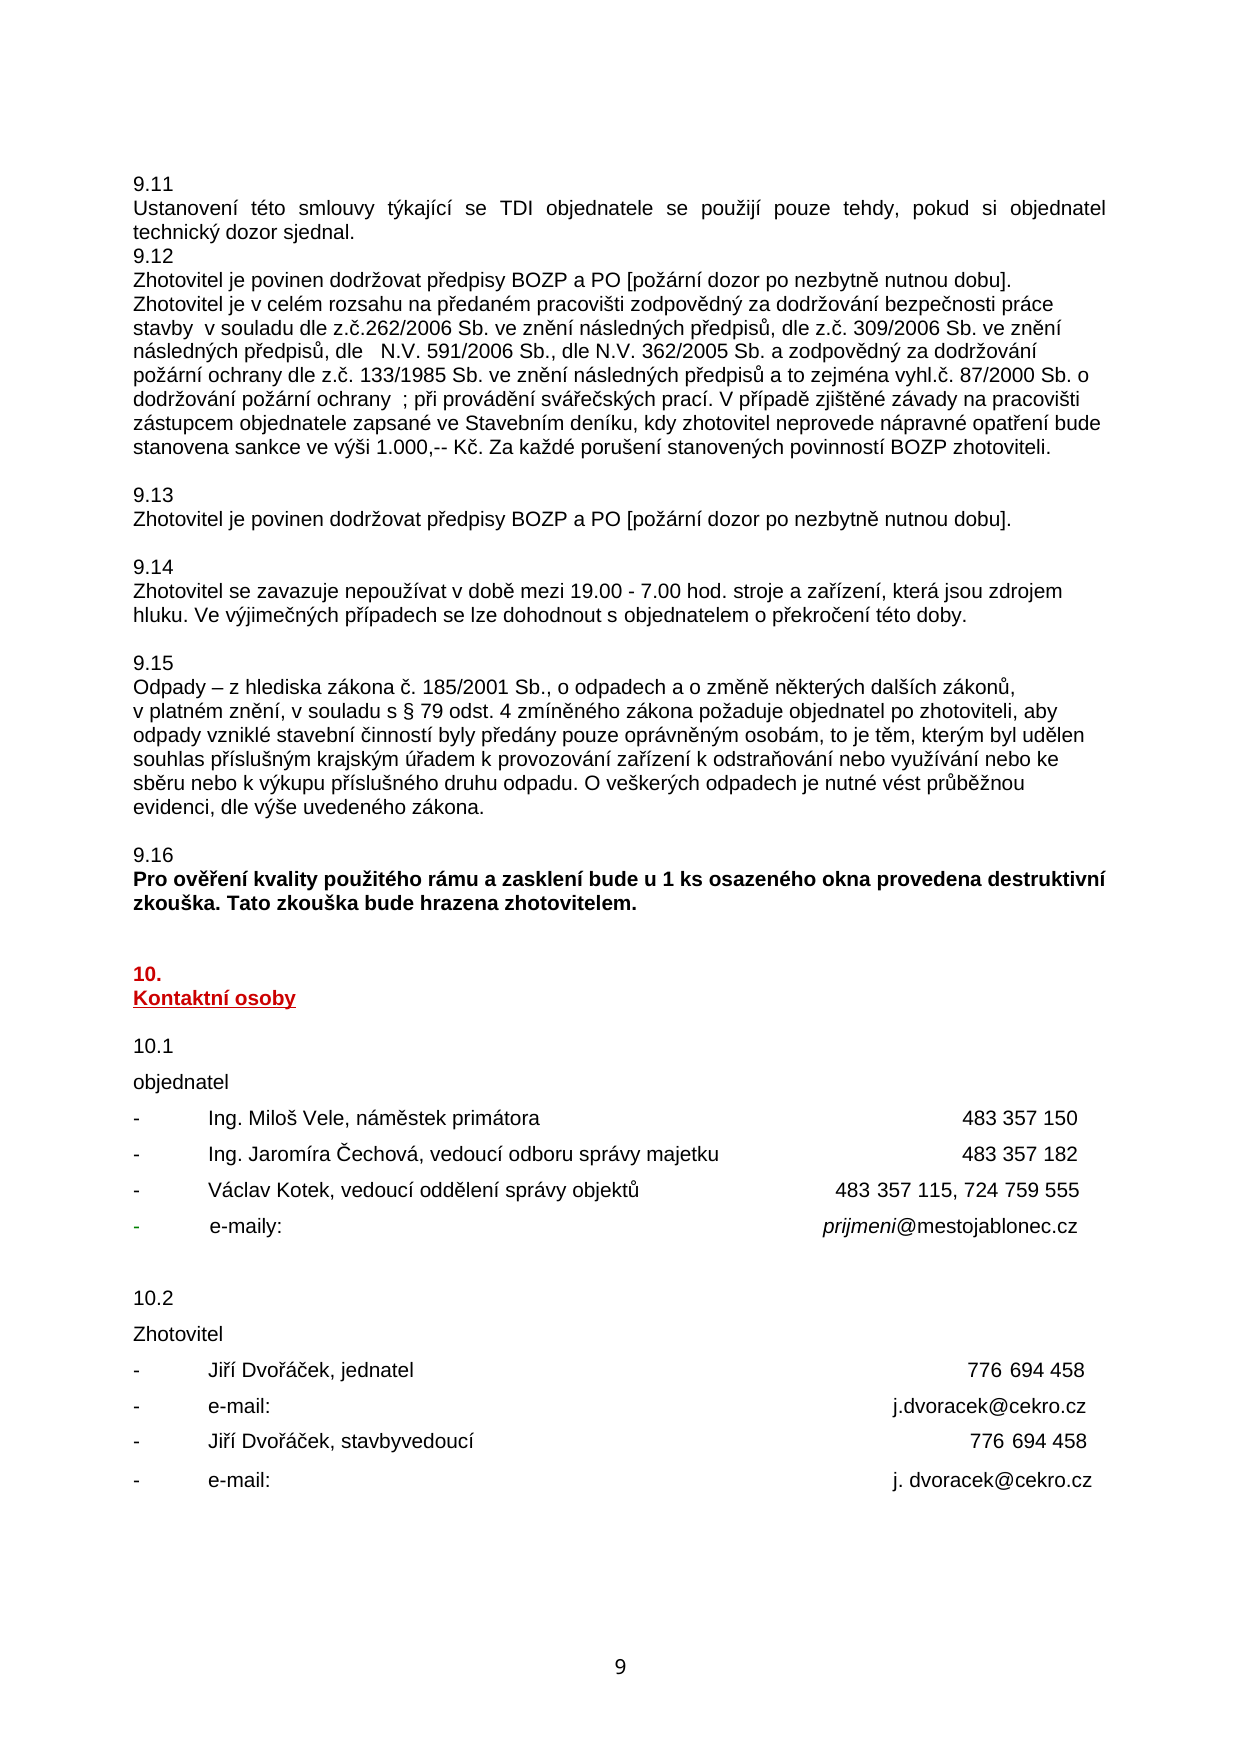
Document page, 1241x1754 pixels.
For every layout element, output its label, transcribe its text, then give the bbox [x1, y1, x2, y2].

text objednatel [133, 1070, 1107, 1094]
text Zhotovitel je povinen dodržovat předpisy BOZP a PO [požární dozor po nezbytně nutnou dobu]. [133, 267, 1107, 291]
text 9.11 [133, 172, 1107, 196]
text - Ing. náměstek primátora 483 357 150 [133, 1106, 1107, 1130]
text - Jiří Dvořáček, jednatel 776 694 458 [133, 1357, 1107, 1381]
text - Jiří Dvořáček, stavbyvedoucí 776 694 458 [133, 1429, 1107, 1453]
text 10.1 [133, 1034, 1107, 1058]
text - Václav Kotek, vedoucí oddělení správy objektů 483 357 115, 724 759 555 [133, 1178, 1107, 1202]
text Zhotovitel se zavazuje nepoužívat v době mezi 19.00 - 7.00 hod. stroje a zařízení, která jsou zdrojem hluku. Ve výjimečných případech se lze dohodnout s objednatelem o překročení této doby. [133, 579, 1107, 627]
text Odpady – z hlediska zákona č. 185/2001 Sb., o odpadech a o změně některých dalších zákonů, v platném znění, v souladu s § 79 odst. 4 zmíněného zákona požaduje objednatel po zhotoviteli, aby odpady vzniklé stavební činností byly předány pouze oprávněným osobám, to je těm, kterým byl udělen souhlas příslušným krajským úřadem k provozování zařízení k odstraňování nebo využívání nebo ke sběru nebo k výkupu příslušného druhu odpadu. O veškerých odpadech je nutné vést průběžnou evidenci, dle výše uvedeného zákona. [133, 675, 1107, 818]
text 9.15 [133, 651, 1107, 675]
text - Ing. Jaromíra Čechová, vedoucí odboru správy majetku 483 357 182 [133, 1142, 1107, 1166]
subtitle Kontaktní osoby [133, 986, 1107, 1010]
text 9.13 [133, 483, 1107, 507]
text 9.16 [133, 842, 1107, 866]
text 9.12 [133, 243, 1107, 267]
text - e-mail: j. dvoracek@cekro.cz [133, 1468, 1107, 1492]
text - e-mail: j.dvoracek@cekro.cz [133, 1393, 1107, 1417]
text - e-maily: prijmeni@mestojablonec.cz [133, 1214, 1107, 1238]
text 10. [133, 962, 1107, 986]
text Zhotovitel je v celém rozsahu na předaném pracovišti zodpovědný za dodržování bezpečnosti práce stavby v souladu dle z.č.262/2006 Sb. ve znění následných předpisů, dle z.č. 309/2006 Sb. ve znění následných předpisů, dle N.V. 591/2006 Sb., dle N.V. 362/2005 Sb. a zodpovědný za dodržování požární ochrany dle z.č. 133/1985 Sb. ve znění následných předpisů a to zejména vyhl.č. 87/2000 Sb. o dodržování požární ochrany ; při provádění svářečských prací. V případě zjištěné závady na pracovišti zástupcem objednatele zapsané ve Stavebním deníku, kdy zhotovitel neprovede nápravné opatření bude stanovena sankce ve výši 1.000,-- Kč. Za každé porušení stanovených povinností BOZP zhotoviteli. [133, 291, 1107, 459]
text 9.14 [133, 555, 1107, 579]
text Pro ověření kvality použitého rámu a zasklení bude u 1 ks osazeného okna provedena destruktivní zkouška. Tato zkouška bude hrazena zhotovitelem. [133, 866, 1107, 914]
text Ustanovení této smlouvy týkající se TDI objednatele se použijí pouze tehdy, pokud si objednatel technický dozor sjednal. [133, 196, 1107, 243]
text Zhotovitel [133, 1322, 1107, 1346]
text 10.2 [133, 1286, 1107, 1309]
text Zhotovitel je povinen dodržovat předpisy BOZP a PO [požární dozor po nezbytně nutnou dobu]. [133, 507, 1107, 531]
